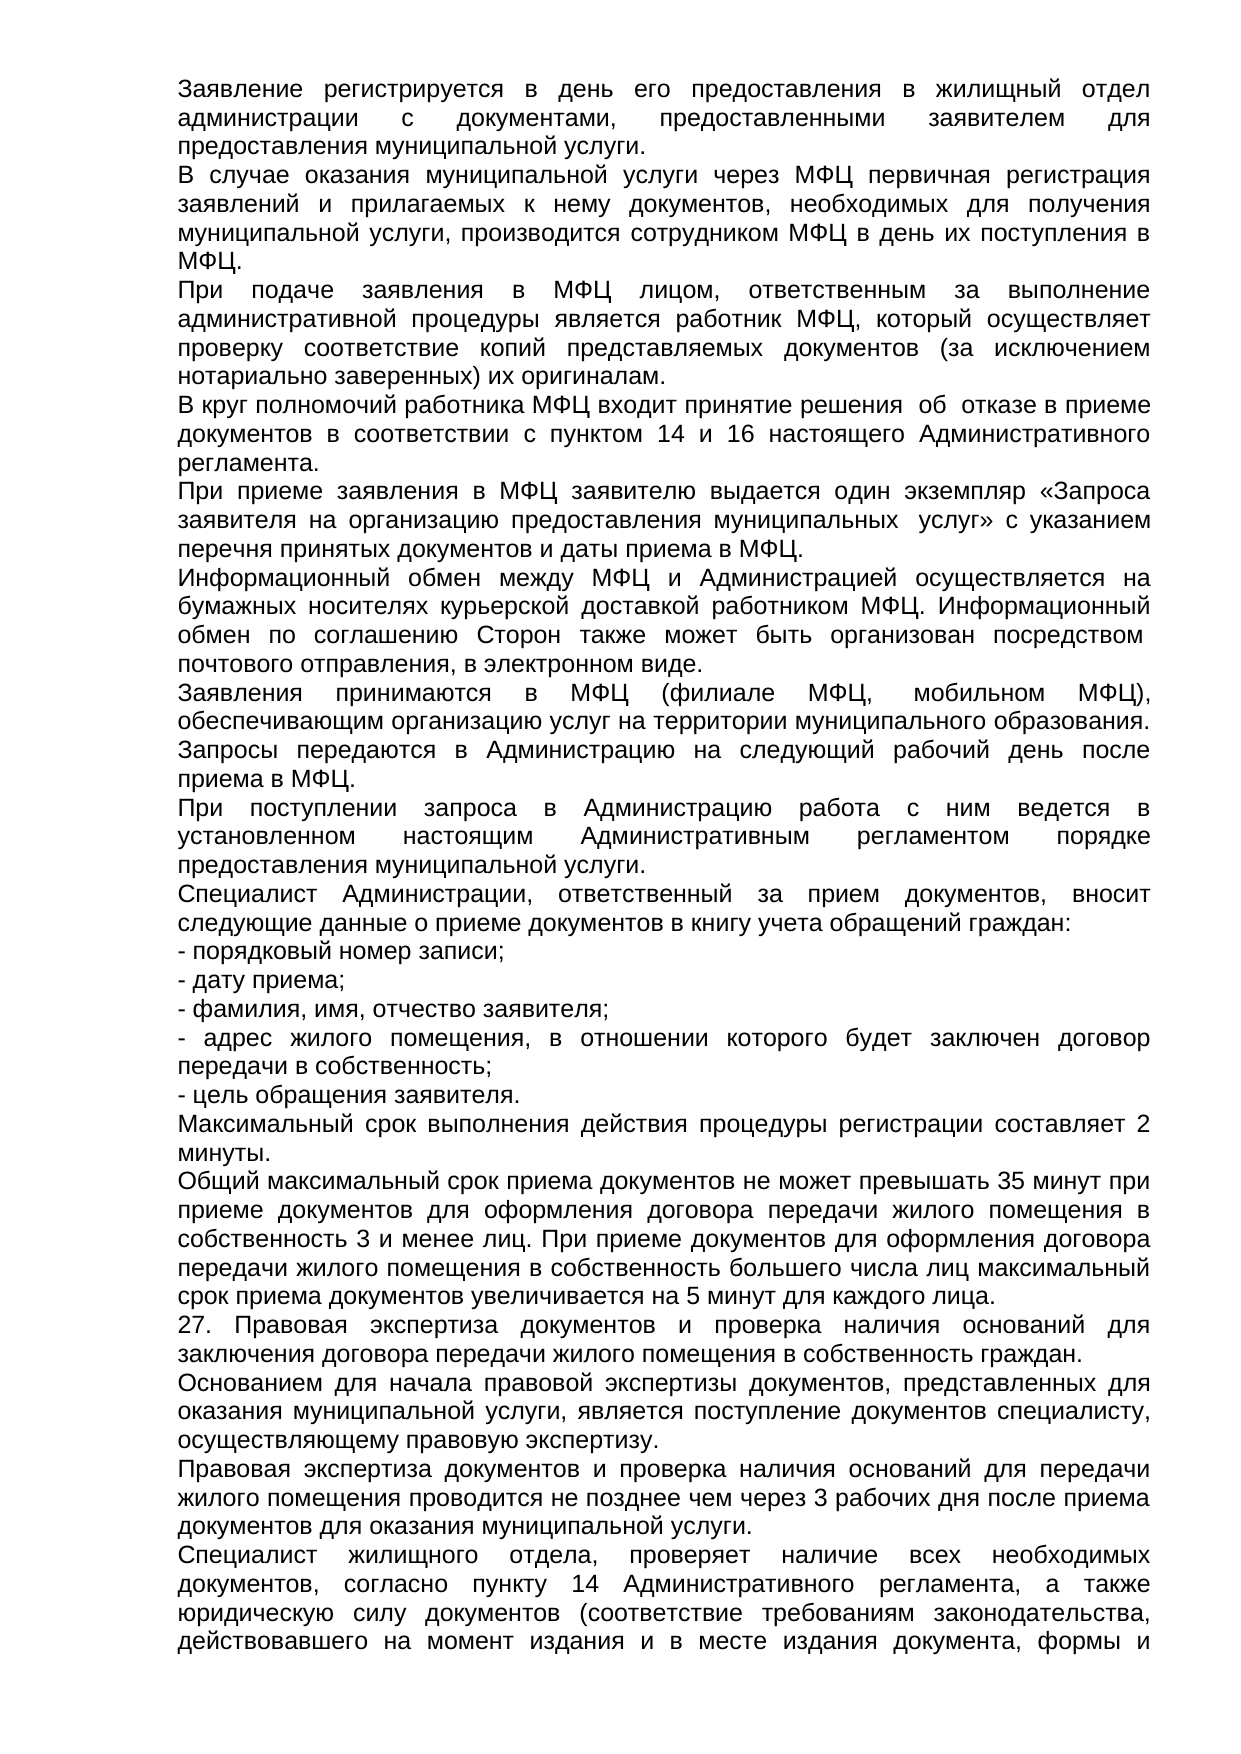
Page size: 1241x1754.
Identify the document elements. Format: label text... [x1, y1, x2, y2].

text Заявление регистрируется в день его предоставления в жилищный отдел администрации с документами, предоставленными заявителем для предоставления муниципальной услуги. [177, 74, 1152, 160]
text - дату приема; [177, 965, 1152, 994]
text Информационный обмен между МФЦ и Администрацией осуществляется на бумажных носителях курьерской доставкой работником МФЦ. Информационный обмен по соглашению Сторон также может быть организован посредством почтового отправления, в электронном виде. [177, 563, 1152, 678]
text Заявления принимаются в МФЦ (филиале МФЦ, мобильном МФЦ), обеспечивающим организацию услуг на территории муниципального образования. Запросы передаются в Администрацию на следующий рабочий день после приема в МФЦ. [177, 678, 1152, 793]
text - порядковый номер записи; [177, 936, 1152, 965]
text Основанием для начала правовой экспертизы документов, представленных для оказания муниципальной услуги, является поступление документов специалисту, осуществляющему правовую экспертизу. [177, 1368, 1152, 1454]
text В круг полномочий работника МФЦ входит принятие решения об отказе в приеме документов в соответствии с пунктом 14 и 16 настоящего Административного регламента. [177, 390, 1152, 476]
text Максимальный срок выполнения действия процедуры регистрации составляет 2 минуты. [177, 1109, 1152, 1166]
text Правовая экспертиза документов и проверка наличия оснований для передачи жилого помещения проводится не позднее чем через 3 рабочих дня после приема документов для оказания муниципальной услуги. [177, 1454, 1152, 1540]
text - фамилия, имя, отчество заявителя; [177, 994, 1152, 1023]
text Специалист Администрации, ответственный за прием документов, вносит следующие данные о приеме документов в книгу учета обращений граждан: [177, 879, 1152, 936]
text При подаче заявления в МФЦ лицом, ответственным за выполнение административной процедуры является работник МФЦ, который осуществляет проверку соответствие копий представляемых документов (за исключением нотариально заверенных) их оригиналам. [177, 275, 1152, 390]
text - цель обращения заявителя. [177, 1080, 1152, 1109]
text Общий максимальный срок приема документов не может превышать 35 минут при приеме документов для оформления договора передачи жилого помещения в собственность 3 и менее лиц. При приеме документов для оформления договора передачи жилого помещения в собственность большего числа лиц максимальный срок приема документов увеличивается на 5 минут для каждого лица. [177, 1166, 1152, 1310]
text - адрес жилого помещения, в отношении которого будет заключен договор передачи в собственность; [177, 1023, 1152, 1080]
text 27. Правовая экспертиза документов и проверка наличия оснований для заключения договора передачи жилого помещения в собственность граждан. [177, 1310, 1152, 1368]
text В случае оказания муниципальной услуги через МФЦ первичная регистрация заявлений и прилагаемых к нему документов, необходимых для получения муниципальной услуги, производится сотрудником МФЦ в день их поступления в МФЦ. [177, 160, 1152, 275]
text При поступлении запроса в Администрацию работа с ним ведется в установленном настоящим Административным регламентом порядке предоставления муниципальной услуги. [177, 793, 1152, 879]
text При приеме заявления в МФЦ заявителю выдается один экземпляр «Запроса заявителя на организацию предоставления муниципальных услуг» с указанием перечня принятых документов и даты приема в МФЦ. [177, 476, 1152, 563]
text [177, 1540, 1152, 1655]
